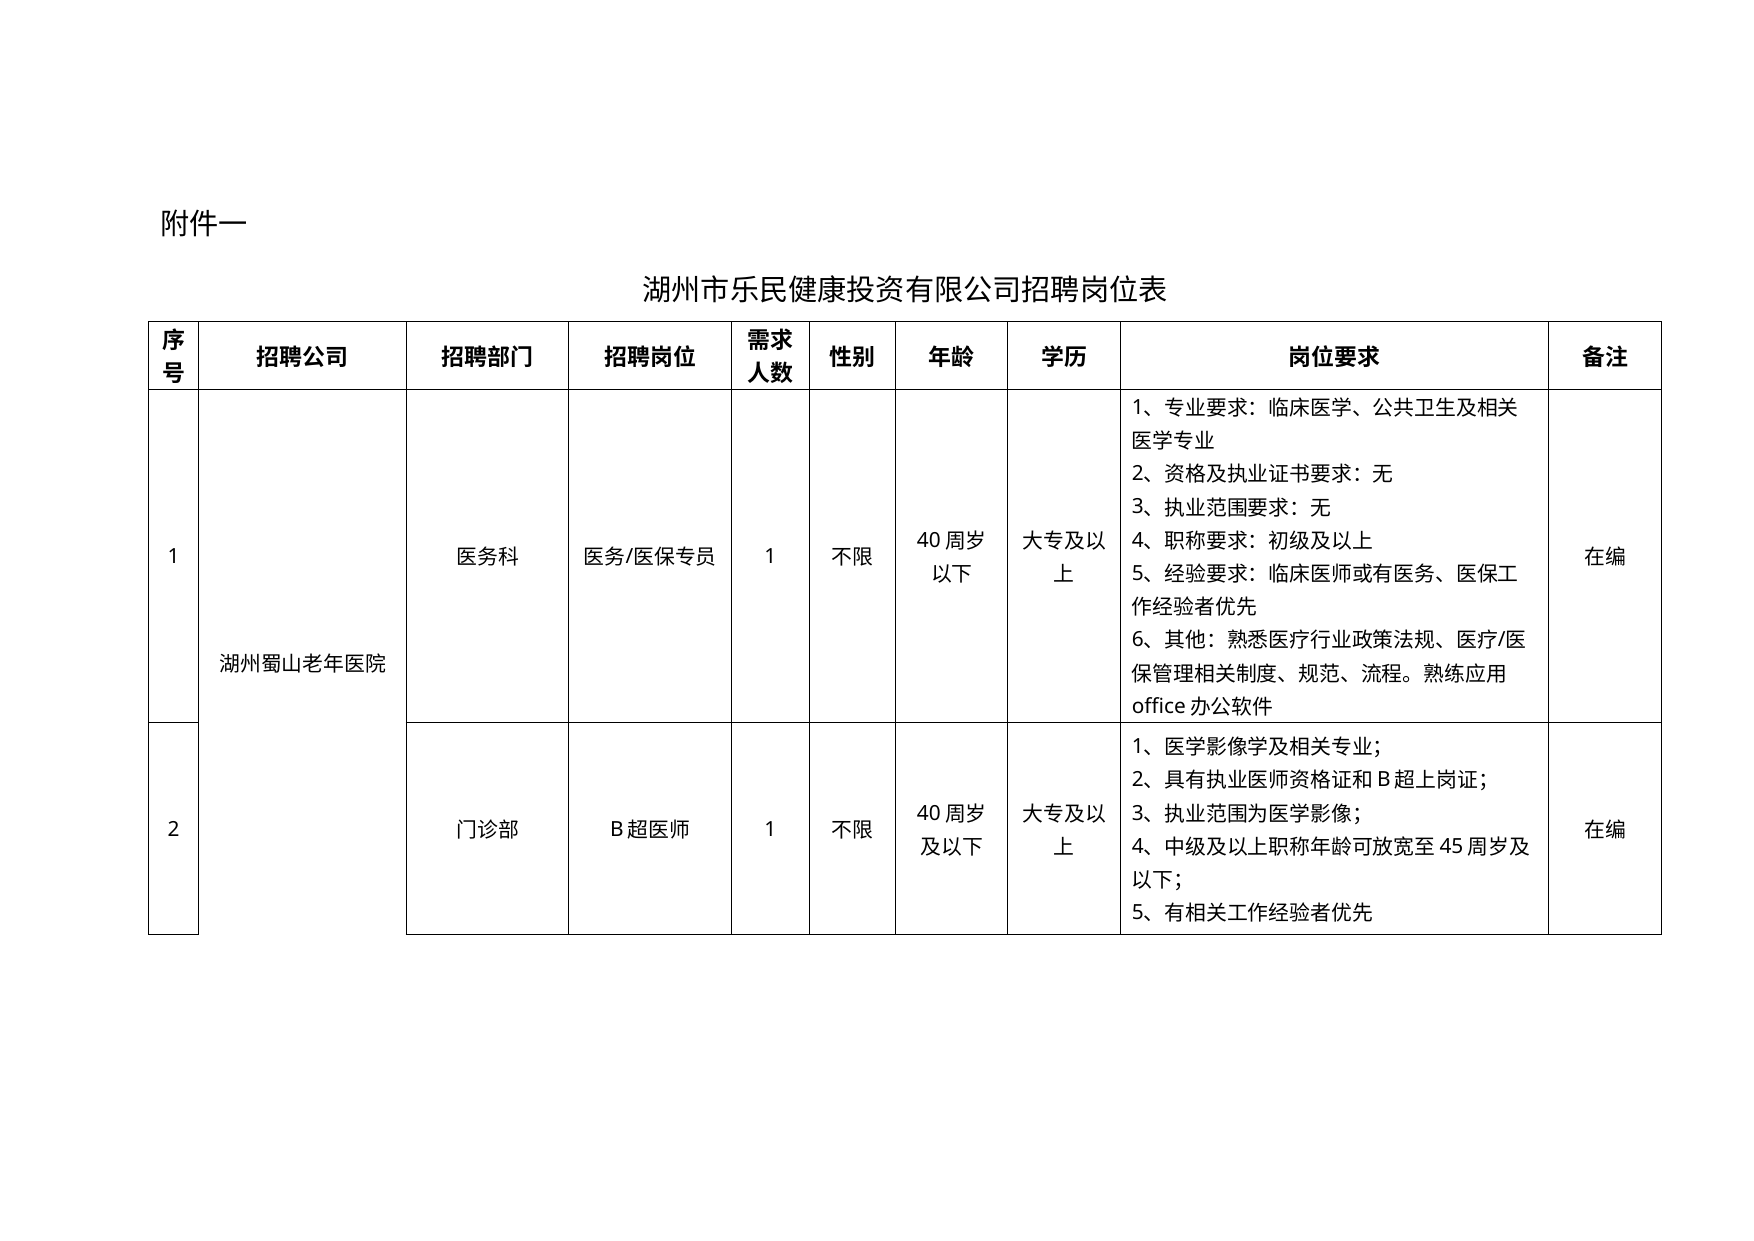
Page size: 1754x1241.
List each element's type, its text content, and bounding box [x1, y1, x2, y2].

table_cell 1、医学影像学及相关专业； 2、具有执业医师资格证和B超上岗证； 3、执业范围为医学影像； 4、中级及以上职称年龄可放宽至45周岁及以下； 5、有相关工作经验者优先 [1121, 723, 1548, 934]
table_cell 备注 [1549, 322, 1661, 388]
table_cell 招聘岗位 [569, 322, 731, 388]
table_cell 序号 [149, 322, 198, 388]
table_cell 招聘部门 [407, 322, 568, 388]
table_cell B超医师 [569, 723, 731, 934]
table_cell 1 [732, 723, 809, 934]
table_cell 40周岁以下 [896, 390, 1007, 722]
table_cell 1 [732, 390, 809, 722]
table_cell 不限 [810, 723, 895, 934]
table_cell 不限 [810, 390, 895, 722]
table_cell 湖州蜀山老年医院 [199, 390, 406, 934]
table_header 附件一 湖州市乐民健康投资有限公司招聘岗位表 [149, 188, 1661, 321]
table_cell 大专及以上 [1008, 390, 1120, 722]
table_cell 医务/医保专员 [569, 390, 731, 722]
table_cell 1 [149, 390, 198, 722]
table_cell 医务科 [407, 390, 568, 722]
table_cell 1、专业要求：临床医学、公共卫生及相关医学专业 2、资格及执业证书要求：无 3、执业范围要求：无 4、职称要求：初级及以上 5、经验要求：临床医师或有医务、医保工作经验者优先 6、其他：熟悉医疗行业政策法规、医疗/医保管理相关制度、规范、流程。熟练应用office办公软件 [1121, 390, 1548, 722]
table_cell 2 [149, 723, 198, 934]
table_cell 性别 [810, 322, 895, 388]
table_cell 在编 [1549, 390, 1661, 722]
table_cell 40周岁及以下 [896, 723, 1007, 934]
table_cell 需求人数 [732, 322, 809, 388]
table_cell 门诊部 [407, 723, 568, 934]
table_cell 招聘公司 [199, 322, 406, 388]
table_cell 在编 [1549, 723, 1661, 934]
table_cell 学历 [1008, 322, 1120, 388]
table_cell 大专及以上 [1008, 723, 1120, 934]
table_cell 年龄 [896, 322, 1007, 388]
table_cell 岗位要求 [1121, 322, 1548, 388]
